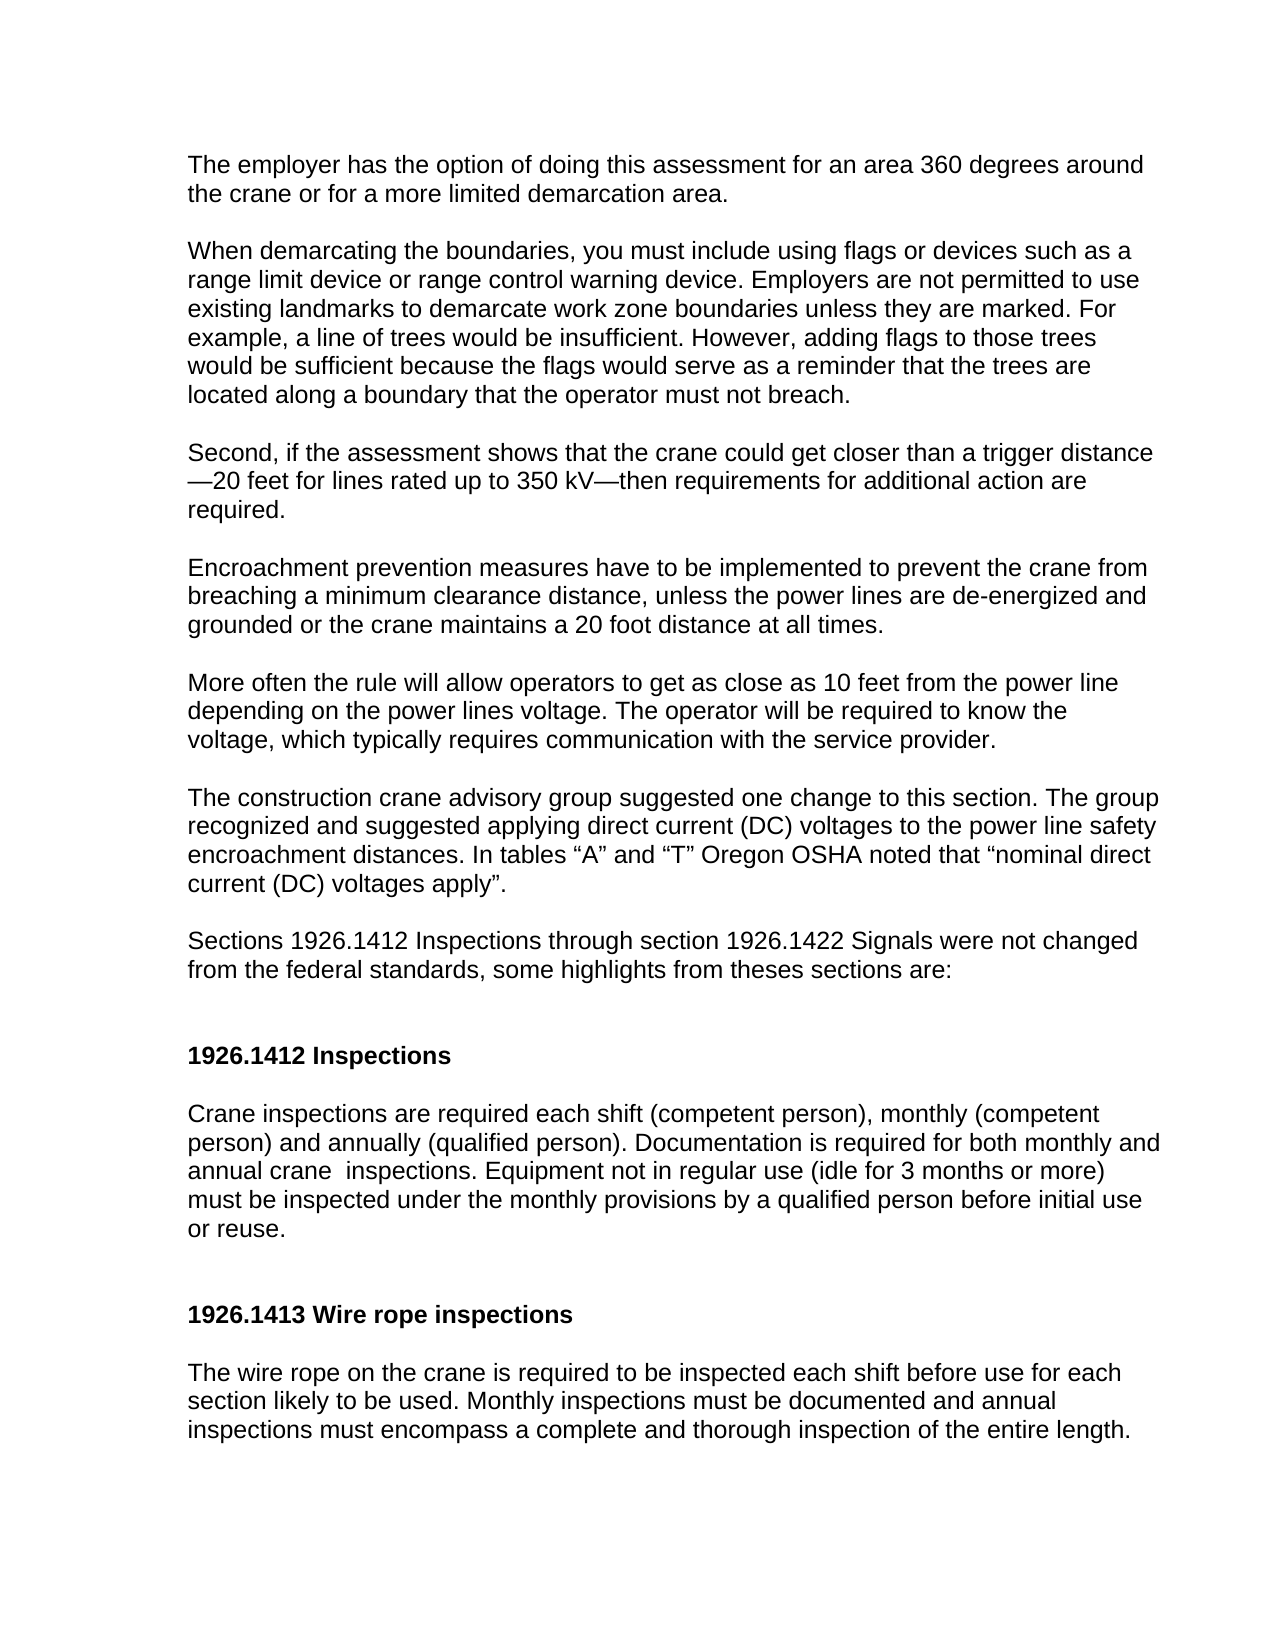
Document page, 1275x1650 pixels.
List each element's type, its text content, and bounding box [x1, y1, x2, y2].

text Encroachment prevention measures have to be implemented to prevent the crane from breaching a minimum clearance distance, unless the power lines are de-energized and grounded or the crane maintains a 20 foot distance at all times. [187, 552, 1162, 639]
text 1926.1413 Wire rope inspections [187, 1300, 1162, 1329]
text Second, if the assessment shows that the crane could get closer than a trigger distance—20 feet for lines rated up to 350 kV—then requirements for additional action are required. [187, 437, 1162, 524]
text The employer has the option of doing this assessment for an area 360 degrees around the crane or for a more limited demarcation area. [187, 150, 1162, 207]
text When demarcating the boundaries, you must include using flags or devices such as a range limit device or range control warning device. Employers are not permitted to use existing landmarks to demarcate work zone boundaries unless they are marked. For example, a line of trees would be insufficient. However, adding flags to those trees would be sufficient because the flags would serve as a reminder that the trees are located along a boundary that the operator must not breach. [187, 236, 1162, 409]
text More often the rule will allow operators to get as close as 10 feet from the power line depending on the power lines voltage. The operator will be required to know the voltage, which typically requires communication with the service provider. [187, 667, 1162, 754]
text Crane inspections are required each shift (competent person), monthly (competent person) and annually (qualified person). Documentation is required for both monthly and annual crane inspections. Equipment not in regular use (idle for 3 months or more) must be inspected under the monthly provisions by a qualified person before initial use or reuse. [187, 1099, 1162, 1242]
text 1926.1412 Inspections [187, 1041, 1162, 1070]
text The wire rope on the crane is required to be inspected each shift before use for each section likely to be used. Monthly inspections must be documented and annual inspections must encompass a complete and thorough inspection of the entire length. [187, 1357, 1162, 1444]
text Sections 1926.1412 Inspections through section 1926.1422 Signals were not changed from the federal standards, some highlights from theses sections are: [187, 926, 1162, 984]
text The construction crane advisory group suggested one change to this section. The group recognized and suggested applying direct current (DC) voltages to the power line safety encroachment distances. In tables “A” and “T” Oregon OSHA noted that “nominal direct current (DC) voltages apply”. [187, 782, 1162, 897]
